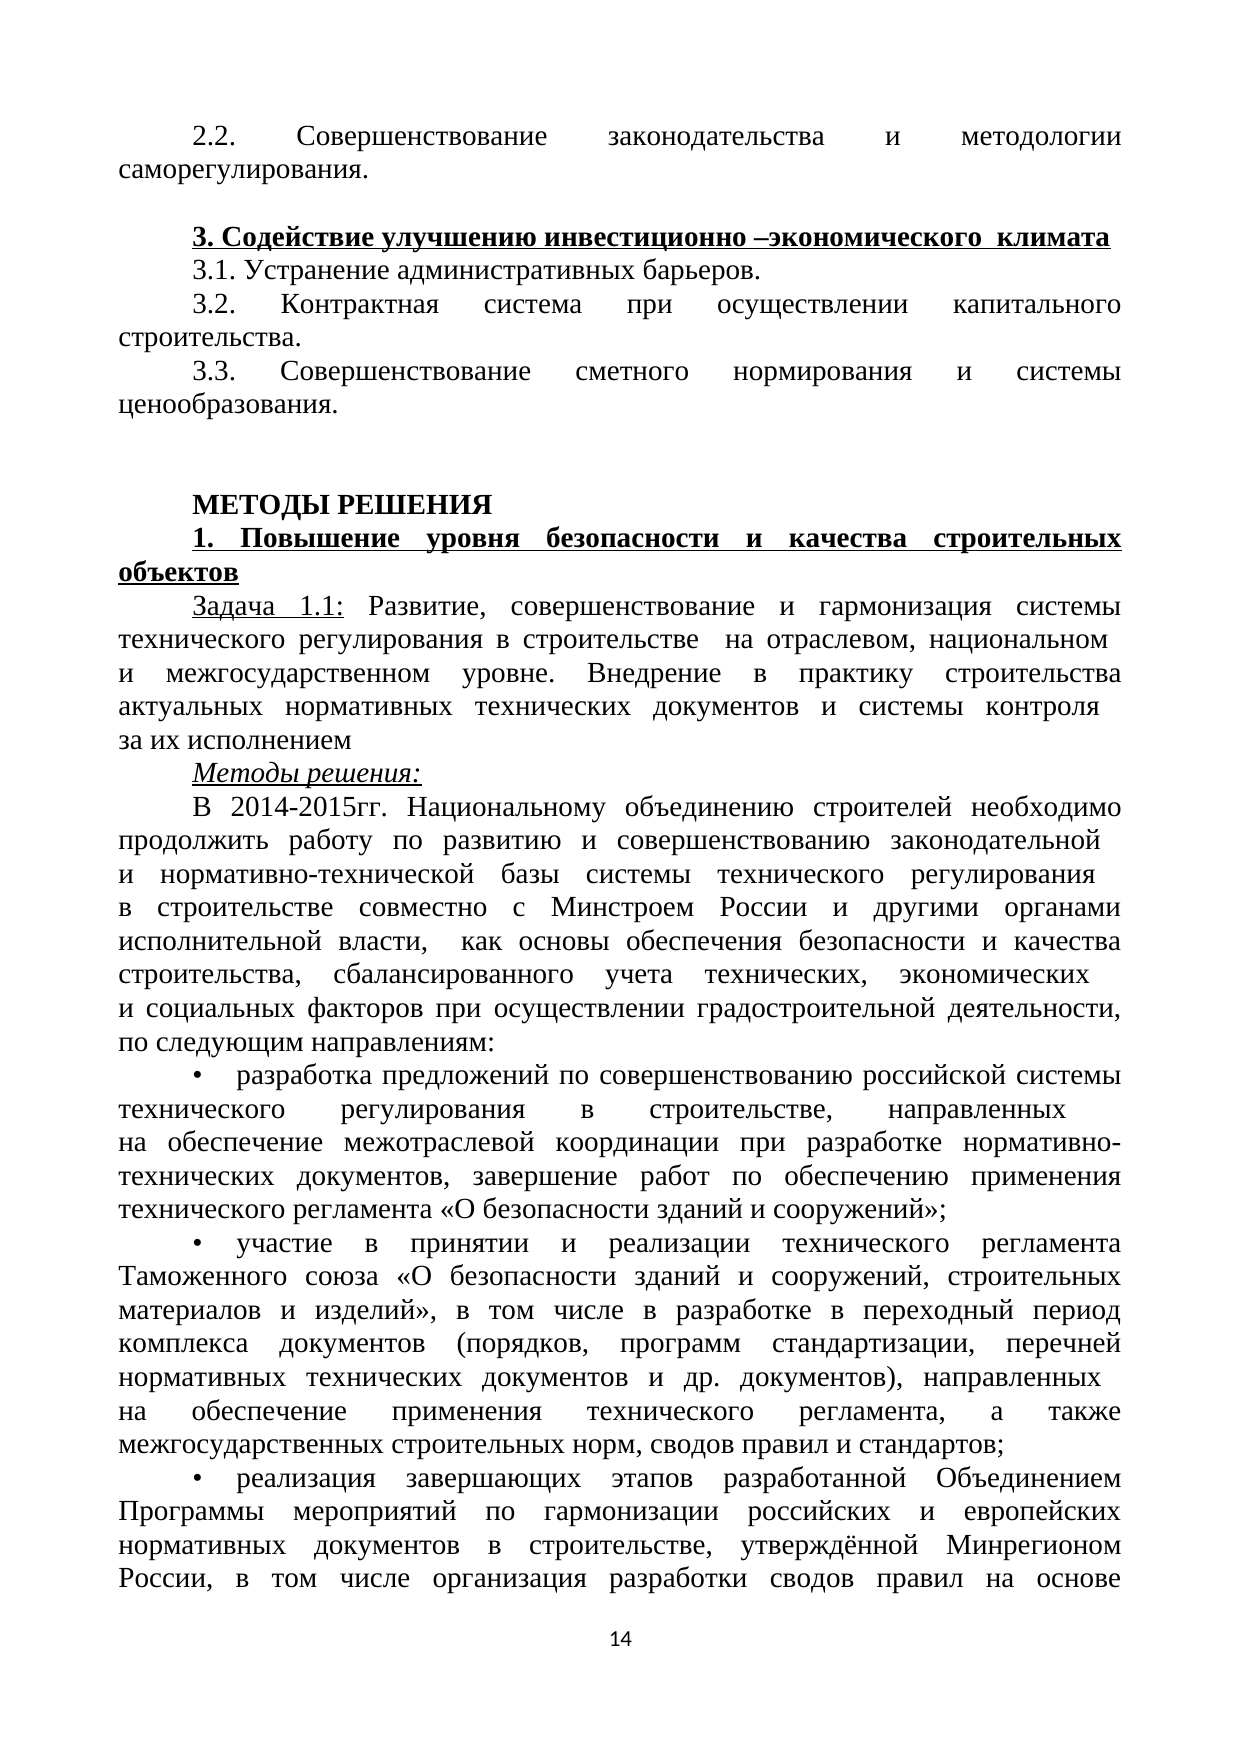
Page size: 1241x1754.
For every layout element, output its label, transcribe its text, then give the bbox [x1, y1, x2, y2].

list разработка предложений по совершенствованию российской системы технического регулирования в строительстве, направленных на обеспечение межотраслевой координации при разработке нормативно-технических документов, завершение работ по обеспечению применения технического регламента «О безопасности зданий и сооружений»; [118, 1057, 1122, 1225]
text 1. Повышение уровня безопасности и качества строительных объектов [118, 521, 1122, 588]
text 3.3. Совершенствование сметного нормирования и системы ценообразования. [118, 353, 1122, 420]
text 3. Содействие улучшению инвестиционно –экономического климата [118, 219, 1122, 252]
text 3.1. Устранение административных барьеров. [118, 252, 1122, 286]
text В 2014-2015гг. Национальному объединению строителей необходимо продолжить работу по развитию и совершенствованию законодательной и нормативно-технической базы системы технического регулирования в строительстве совместно с Минстроем России и другими органами исполнительной власти, как основы обеспечения безопасности и качества строительства, сбалансированного учета технических, экономических и социальных факторов при осуществлении градостроительной деятельности, по следующим направлениям: [118, 789, 1122, 1057]
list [118, 1460, 1122, 1594]
text МЕТОДЫ РЕШЕНИЯ [118, 487, 1122, 521]
text Задача 1.1: Развитие, совершенствование и гармонизация системы технического регулирования в строительстве на отраслевом, национальном и межгосударственном уровне. Внедрение в практику строительства актуальных нормативных технических документов и системы контроля за их исполнением [118, 588, 1122, 755]
text 2.2. Совершенствование законодательства и методологии саморегулирования. [118, 118, 1122, 185]
text Методы решения: [118, 755, 1122, 789]
text 3.2. Контрактная система при осуществлении капитального строительства. [118, 286, 1122, 353]
list участие в принятии и реализации технического регламента Таможенного союза «О безопасности зданий и сооружений, строительных материалов и изделий», в том числе в разработке в переходный период комплекса документов (порядков, программ стандартизации, перечней нормативных технических документов и др. документов), направленных на обеспечение применения технического регламента, а также межгосударственных строительных норм, сводов правил и стандартов; [118, 1225, 1122, 1460]
